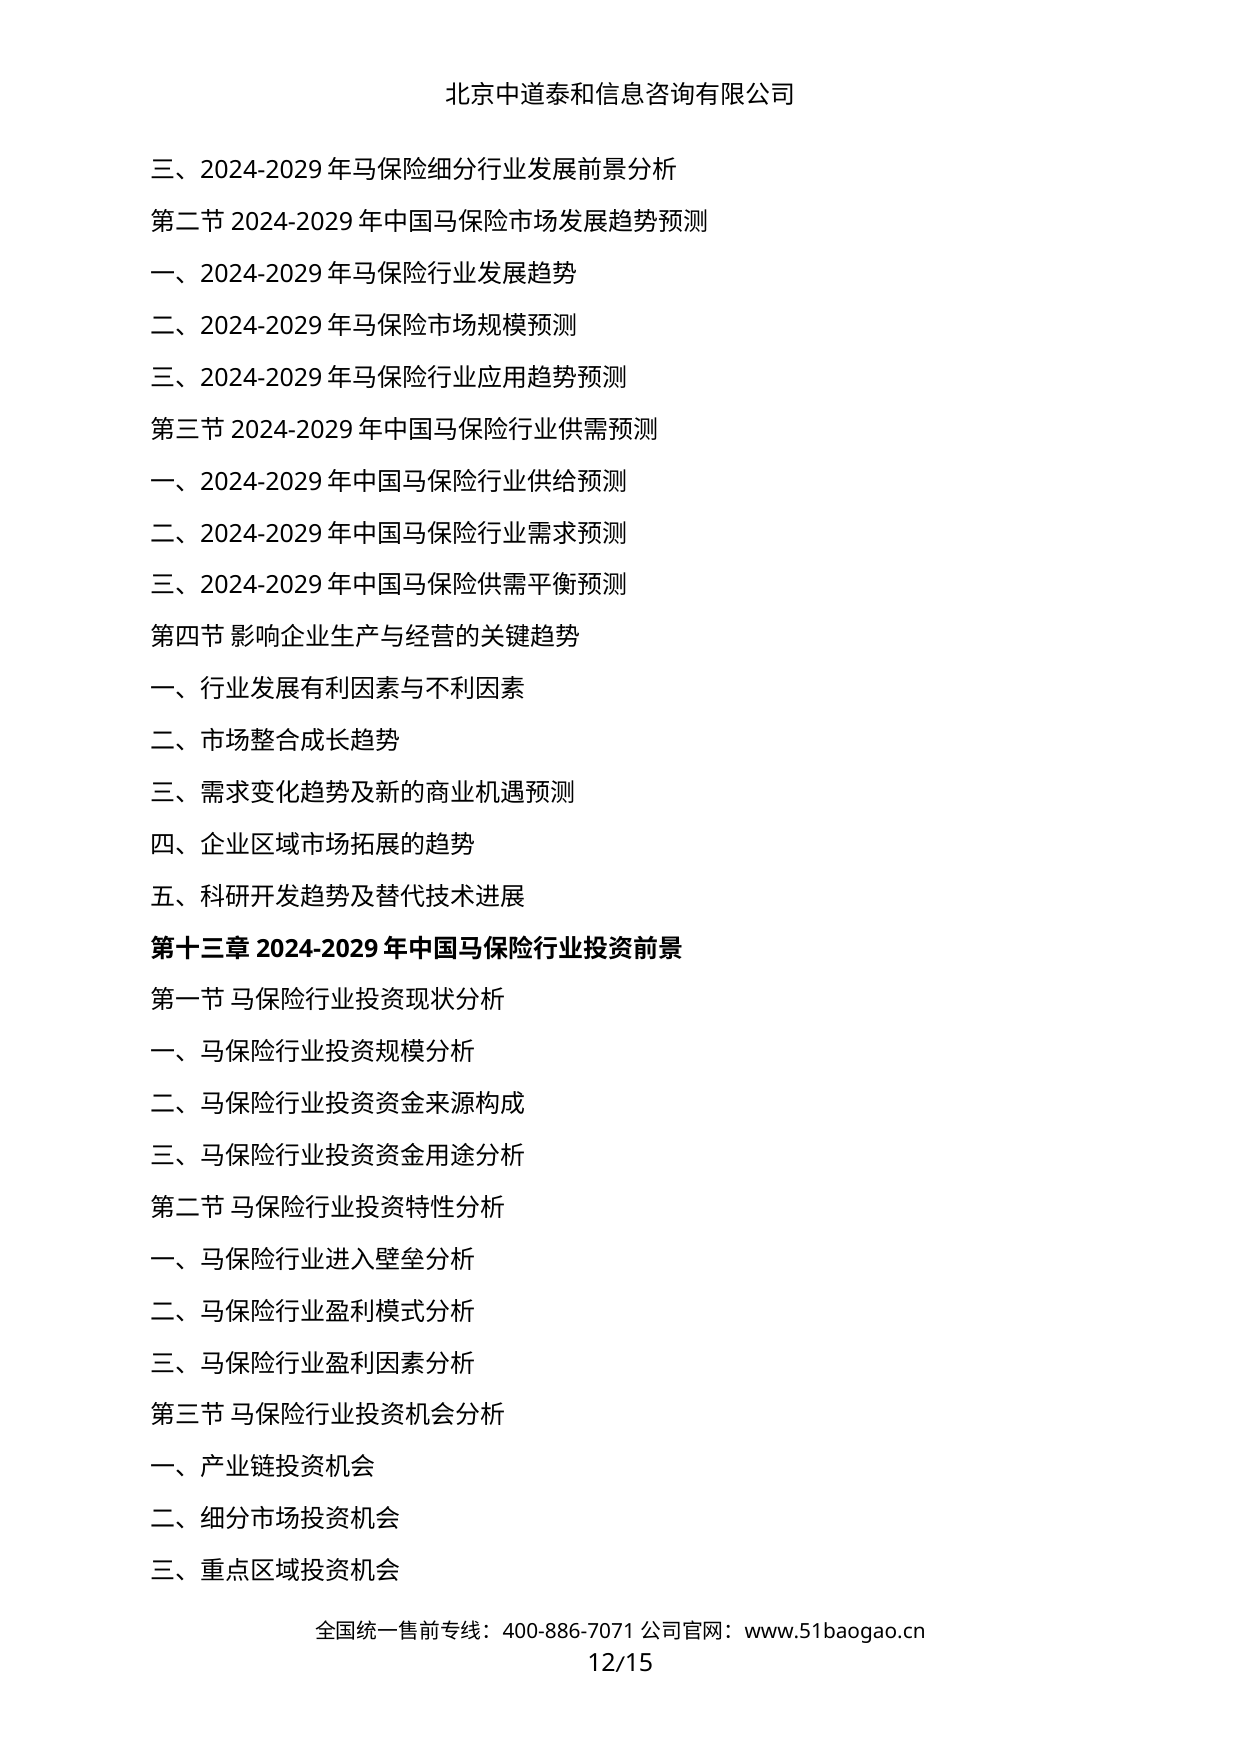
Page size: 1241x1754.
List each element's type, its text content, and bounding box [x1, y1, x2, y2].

text 三、重点区域投资机会 [150, 1551, 1090, 1587]
text 三、2024-2029年马保险细分行业发展前景分析 [150, 150, 1090, 186]
text 第十三章 2024-2029年中国马保险行业投资前景 [150, 928, 1090, 964]
text 第三节 马保险行业投资机会分析 [150, 1395, 1090, 1431]
text 三、需求变化趋势及新的商业机遇预测 [150, 772, 1090, 809]
text 第二节 马保险行业投资特性分析 [150, 1187, 1090, 1224]
text 一、产业链投资机会 [150, 1447, 1090, 1483]
text 一、马保险行业投资规模分析 [150, 1032, 1090, 1068]
text 三、2024-2029年中国马保险供需平衡预测 [150, 565, 1090, 601]
text 一、行业发展有利因素与不利因素 [150, 669, 1090, 705]
text 二、细分市场投资机会 [150, 1499, 1090, 1535]
text 二、2024-2029年中国马保险行业需求预测 [150, 513, 1090, 549]
text 第三节 2024-2029年中国马保险行业供需预测 [150, 409, 1090, 446]
text 一、2024-2029年中国马保险行业供给预测 [150, 461, 1090, 497]
text 三、2024-2029年马保险行业应用趋势预测 [150, 357, 1090, 394]
text 二、马保险行业盈利模式分析 [150, 1291, 1090, 1327]
text 一、2024-2029年马保险行业发展趋势 [150, 254, 1090, 290]
text 一、马保险行业进入壁垒分析 [150, 1239, 1090, 1276]
text 第四节 影响企业生产与经营的关键趋势 [150, 617, 1090, 653]
text 二、马保险行业投资资金来源构成 [150, 1084, 1090, 1120]
text 第一节 马保险行业投资现状分析 [150, 980, 1090, 1016]
text 五、科研开发趋势及替代技术进展 [150, 876, 1090, 912]
text 二、市场整合成长趋势 [150, 721, 1090, 757]
text 四、企业区域市场拓展的趋势 [150, 824, 1090, 861]
text 三、马保险行业盈利因素分析 [150, 1343, 1090, 1379]
text 第二节 2024-2029年中国马保险市场发展趋势预测 [150, 202, 1090, 238]
text 二、2024-2029年马保险市场规模预测 [150, 306, 1090, 342]
text 三、马保险行业投资资金用途分析 [150, 1136, 1090, 1172]
